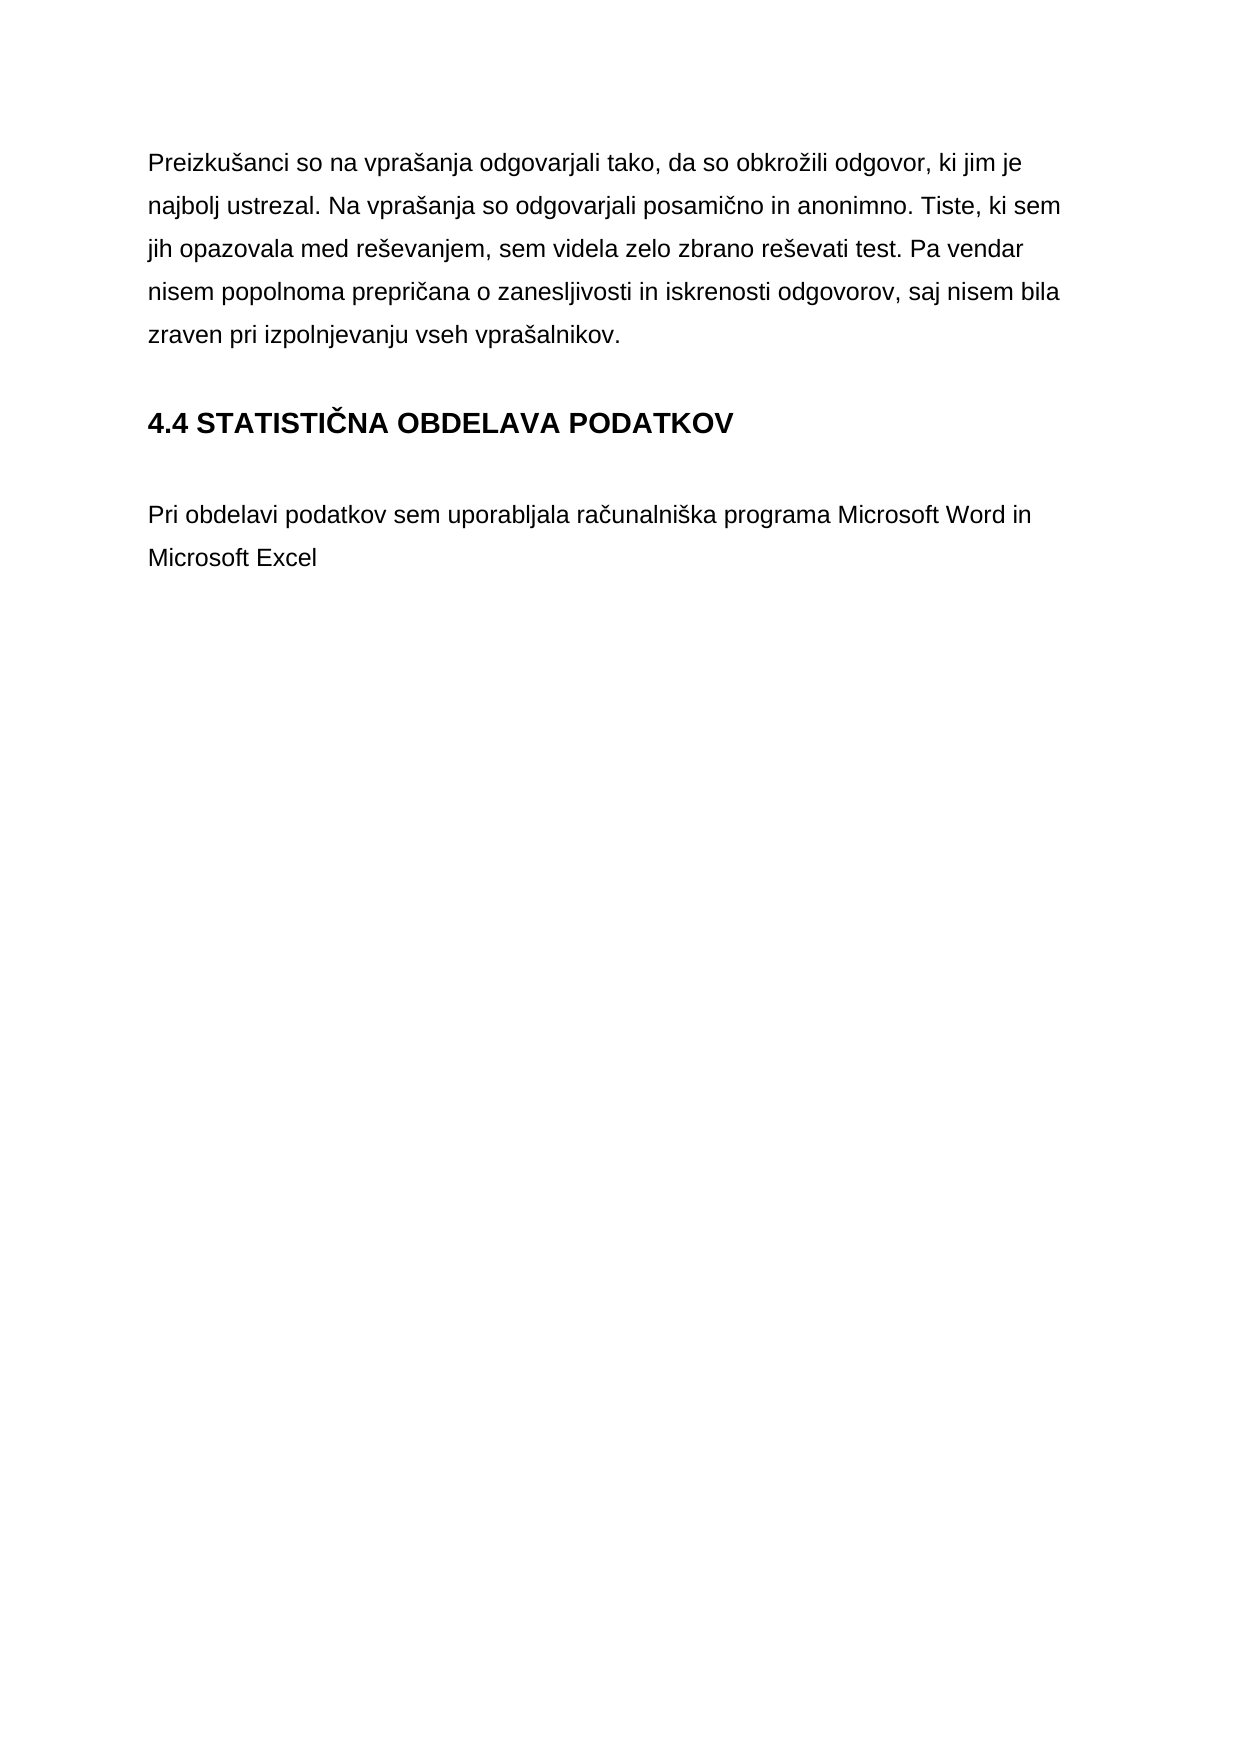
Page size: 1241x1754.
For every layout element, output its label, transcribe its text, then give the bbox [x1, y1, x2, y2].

text Preizkušanci so na vprašanja odgovarjali tako, da so obkrožili odgovor, ki jim je najbolj ustrezal. Na vprašanja so odgovarjali posamično in anonimno. Tiste, ki sem jih opazovala med reševanjem, sem videla zelo zbrano reševati test. Pa vendar nisem popolnoma prepričana o zanesljivosti in iskrenosti odgovorov, saj nisem bila zraven pri izpolnjevanju vseh vprašalnikov. [148, 148, 1093, 349]
text 4.4 STATISTIČNA OBDELAVA PODATKOV [148, 406, 1093, 440]
text Pri obdelavi podatkov sem uporabljala računalniška programa Microsoft Word in Microsoft Excel [148, 500, 1093, 572]
